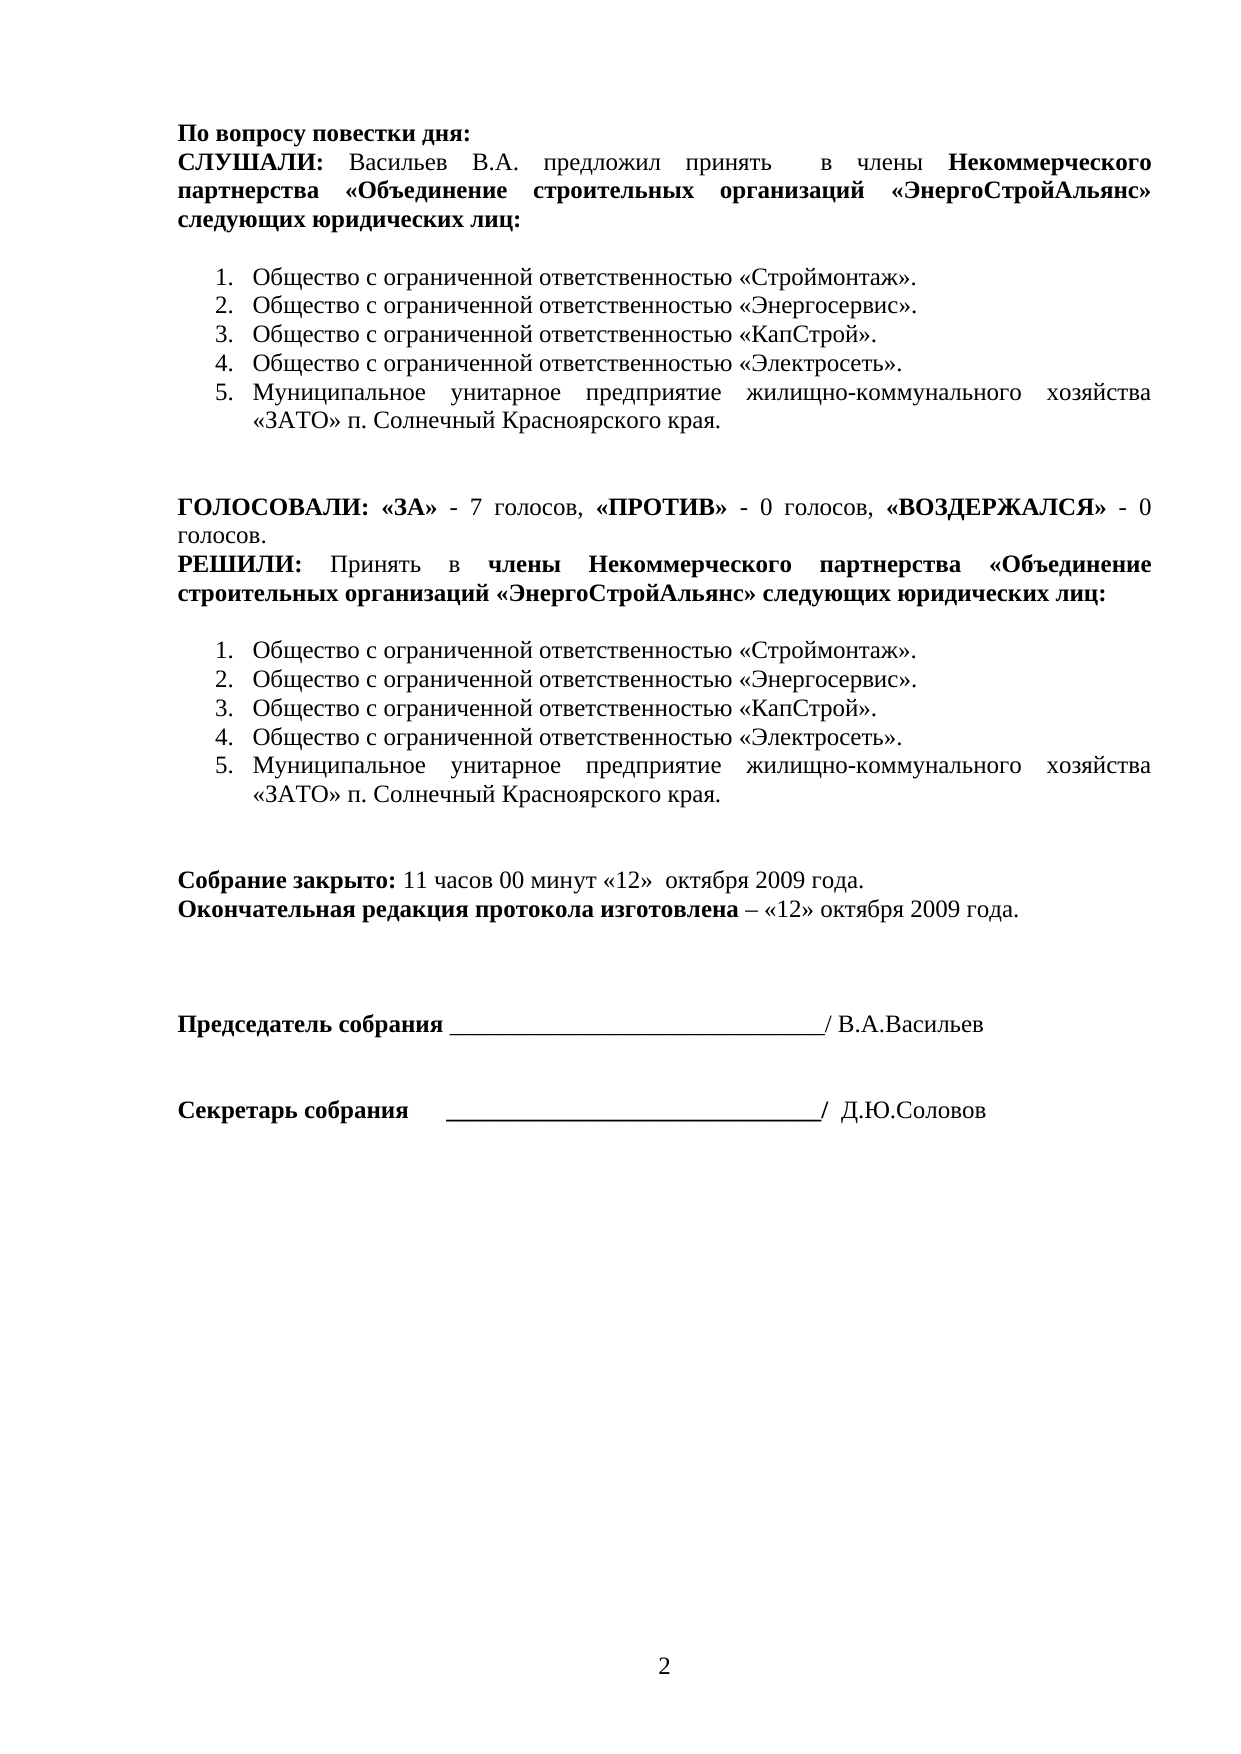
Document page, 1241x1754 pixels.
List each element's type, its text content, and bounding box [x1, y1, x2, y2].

text РЕШИЛИ: Принять в члены Некоммерческого партнерства «Объединение строительных организаций «ЭнергоСтройАльянс» следующих юридических лиц: [177, 549, 1152, 607]
text Окончательная редакция протокола изготовлена – «12» октября 2009 года. [177, 894, 1152, 923]
text СЛУШАЛИ: Васильев В.А. предложил принять в члены Некоммерческого партнерства «Объединение строительных организаций «ЭнергоСтройАльянс» следующих юридических лиц: [177, 147, 1152, 233]
list Общество с ограниченной ответственностью «Энергосервис». [215, 664, 1152, 693]
text Секретарь собрания ______________________________/ Д.Ю.Соловов [177, 1096, 1152, 1124]
list Общество с ограниченной ответственностью «КапСтрой». [215, 693, 1152, 722]
list Муниципальное унитарное предприятие жилищно-коммунального хозяйства «ЗАТО» п. Солнечный Красноярского края. [215, 377, 1152, 434]
list Общество с ограниченной ответственностью «Электросеть». [215, 348, 1152, 377]
list Общество с ограниченной ответственностью «Строймонтаж». [215, 262, 1152, 291]
text По вопросу повестки дня: [177, 118, 1152, 147]
list Общество с ограниченной ответственностью «Строймонтаж». [215, 636, 1152, 664]
text Собрание закрыто: 11 часов 00 минут «12» октября 2009 года. [177, 866, 1152, 894]
list Муниципальное унитарное предприятие жилищно-коммунального хозяйства «ЗАТО» п. Солнечный Красноярского края. [215, 751, 1152, 808]
list Общество с ограниченной ответственностью «Электросеть». [215, 722, 1152, 751]
text Председатель собрания ______________________________/ В.А.Васильев [177, 1009, 1152, 1038]
list Общество с ограниченной ответственностью «Энергосервис». [215, 291, 1152, 319]
list Общество с ограниченной ответственностью «КапСтрой». [215, 319, 1152, 348]
text ГОЛОСОВАЛИ: «ЗА» - 7 голосов, «ПРОТИВ» - 0 голосов, «ВОЗДЕРЖАЛСЯ» - 0 голосов. [177, 492, 1152, 549]
